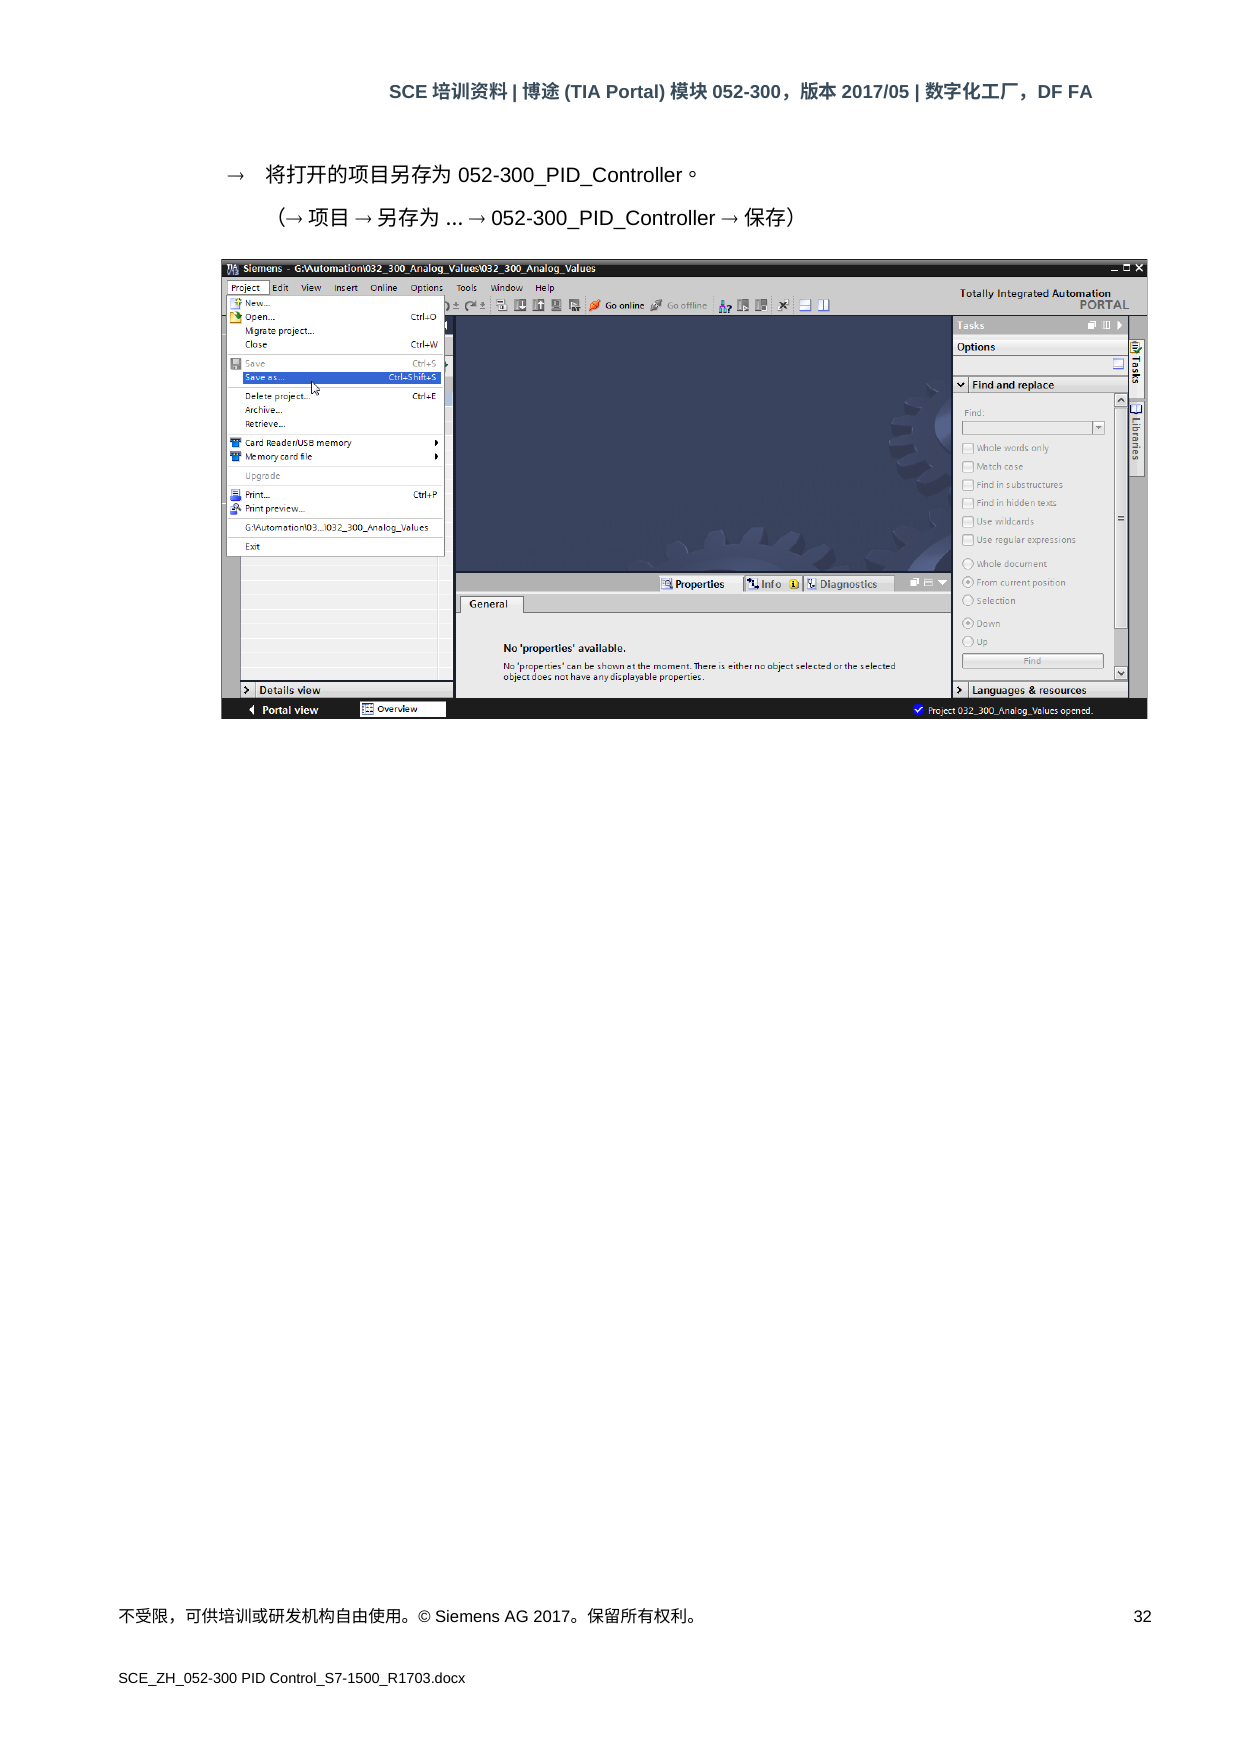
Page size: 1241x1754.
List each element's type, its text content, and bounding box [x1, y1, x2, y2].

text 将打开的项目另存为 052-300_PID_Controller。 （ 项目 另存为 … 052-300_PID_Controller 保存） [227, 160, 1092, 231]
picture [221, 257, 1148, 719]
